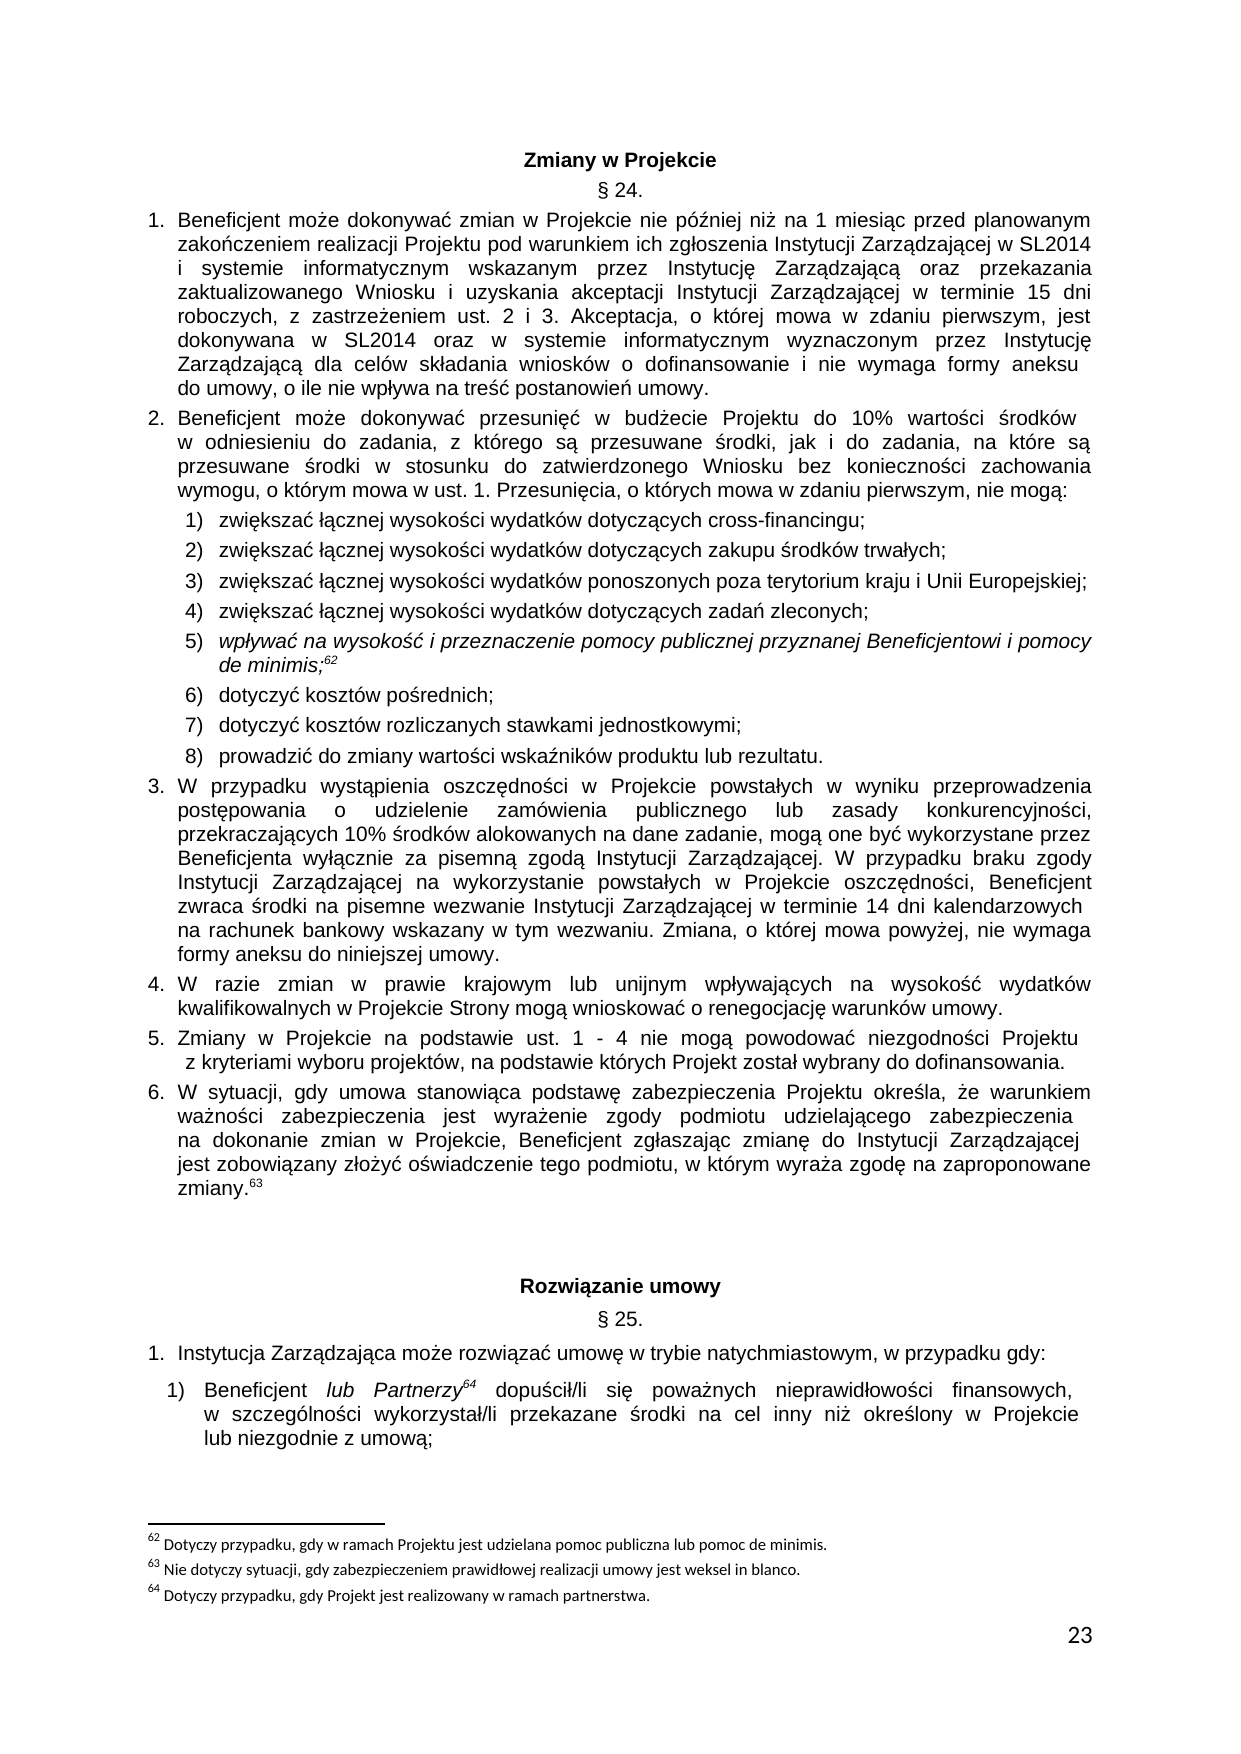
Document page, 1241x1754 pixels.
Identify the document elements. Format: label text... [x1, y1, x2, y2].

list zwiększać łącznej wysokości wydatków dotyczących zakupu środków trwałych; [185, 538, 1092, 562]
list Beneficjent może dokonywać przesunięć w budżecie Projektu do 10% wartości środków w odniesieniu do zadania, z którego są przesuwane środki, jak i do zadania, na które są przesuwane środki w stosunku do zatwierdzonego Wniosku bez konieczności zachowania wymogu, o którym mowa w ust. 1. Przesunięcia, o których mowa w zdaniu pierwszym, nie mogą: [148, 406, 1092, 502]
list Instytucja Zarządzająca może rozwiązać umowę w trybie natychmiastowym, w przypadku gdy: [148, 1341, 1092, 1365]
list dotyczyć kosztów rozliczanych stawkami jednostkowymi; [185, 713, 1092, 737]
text § 24. [148, 178, 1092, 202]
text § 25. [148, 1307, 1092, 1331]
list W sytuacji, gdy umowa stanowiąca podstawę zabezpieczenia Projektu określa, że warunkiem ważności zabezpieczenia jest wyrażenie zgody podmiotu udzielającego zabezpieczenia na dokonanie zmian w Projekcie, Beneficjent zgłaszając zmianę do Instytucji Zarządzającej jest zobowiązany złożyć oświadczenie tego podmiotu, w którym wyraża zgodę na zaproponowane zmiany. [148, 1080, 1092, 1200]
text Zmiany w Projekcie [148, 148, 1092, 172]
list Zmiany w Projekcie na podstawie ust. 1 - 4 nie mogą powodować niezgodności Projektu z kryteriami wyboru projektów, na podstawie których Projekt został wybrany do dofinansowania. [148, 1026, 1092, 1074]
list zwiększać łącznej wysokości wydatków dotyczących cross-financingu; [185, 508, 1092, 532]
list wpływać na wysokość i przeznaczenie pomocy publicznej przyznanej Beneficjentowi i pomocy de minimis; [185, 629, 1092, 677]
list zwiększać łącznej wysokości wydatków ponoszonych poza terytorium kraju i Unii Europejskiej; [185, 568, 1092, 592]
list prowadzić do zmiany wartości wskaźników produktu lub rezultatu. [185, 743, 1092, 767]
text Rozwiązanie umowy [148, 1273, 1092, 1297]
list dotyczyć kosztów pośrednich; [185, 683, 1092, 707]
list W przypadku wystąpienia oszczędności w Projekcie powstałych w wyniku przeprowadzenia postępowania o udzielenie zamówienia publicznego lub zasady konkurencyjności, przekraczających 10% środków alokowanych na dane zadanie, mogą one być wykorzystane przez Beneficjenta wyłącznie za pisemną zgodą Instytucji Zarządzającej. W przypadku braku zgody Instytucji Zarządzającej na wykorzystanie powstałych w Projekcie oszczędności, Beneficjent zwraca środki na pisemne wezwanie Instytucji Zarządzającej w terminie 14 dni kalendarzowych na rachunek bankowy wskazany w tym wezwaniu. Zmiana, o której mowa powyżej, nie wymaga formy aneksu do niniejszej umowy. [148, 774, 1092, 965]
list Beneficjent może dokonywać zmian w Projekcie nie później niż na 1 miesiąc przed planowanym zakończeniem realizacji Projektu pod warunkiem ich zgłoszenia Instytucji Zarządzającej w SL2014 i systemie informatycznym wskazanym przez Instytucję Zarządzającą oraz przekazania zaktualizowanego Wniosku i uzyskania akceptacji Instytucji Zarządzającej w terminie 15 dni roboczych, z zastrzeżeniem ust. 2 i 3. Akceptacja, o której mowa w zdaniu pierwszym, jest dokonywana w SL2014 oraz w systemie informatycznym wyznaczonym przez Instytucję Zarządzającą dla celów składania wniosków o dofinansowanie i nie wymaga formy aneksu do umowy, o ile nie wpływa na treść postanowień umowy. [148, 208, 1092, 400]
list zwiększać łącznej wysokości wydatków dotyczących zadań zleconych; [185, 599, 1092, 623]
list W razie zmian w prawie krajowym lub unijnym wpływających na wysokość wydatków kwalifikowalnych w Projekcie Strony mogą wnioskować o renegocjację warunków umowy. [148, 972, 1092, 1019]
list Beneficjent lub Partnerzy dopuścił/li się poważnych nieprawidłowości finansowych, w szczególności wykorzystał/li przekazane środki na cel inny niż określony w Projekcie lub niezgodnie z umową; [166, 1377, 1092, 1449]
